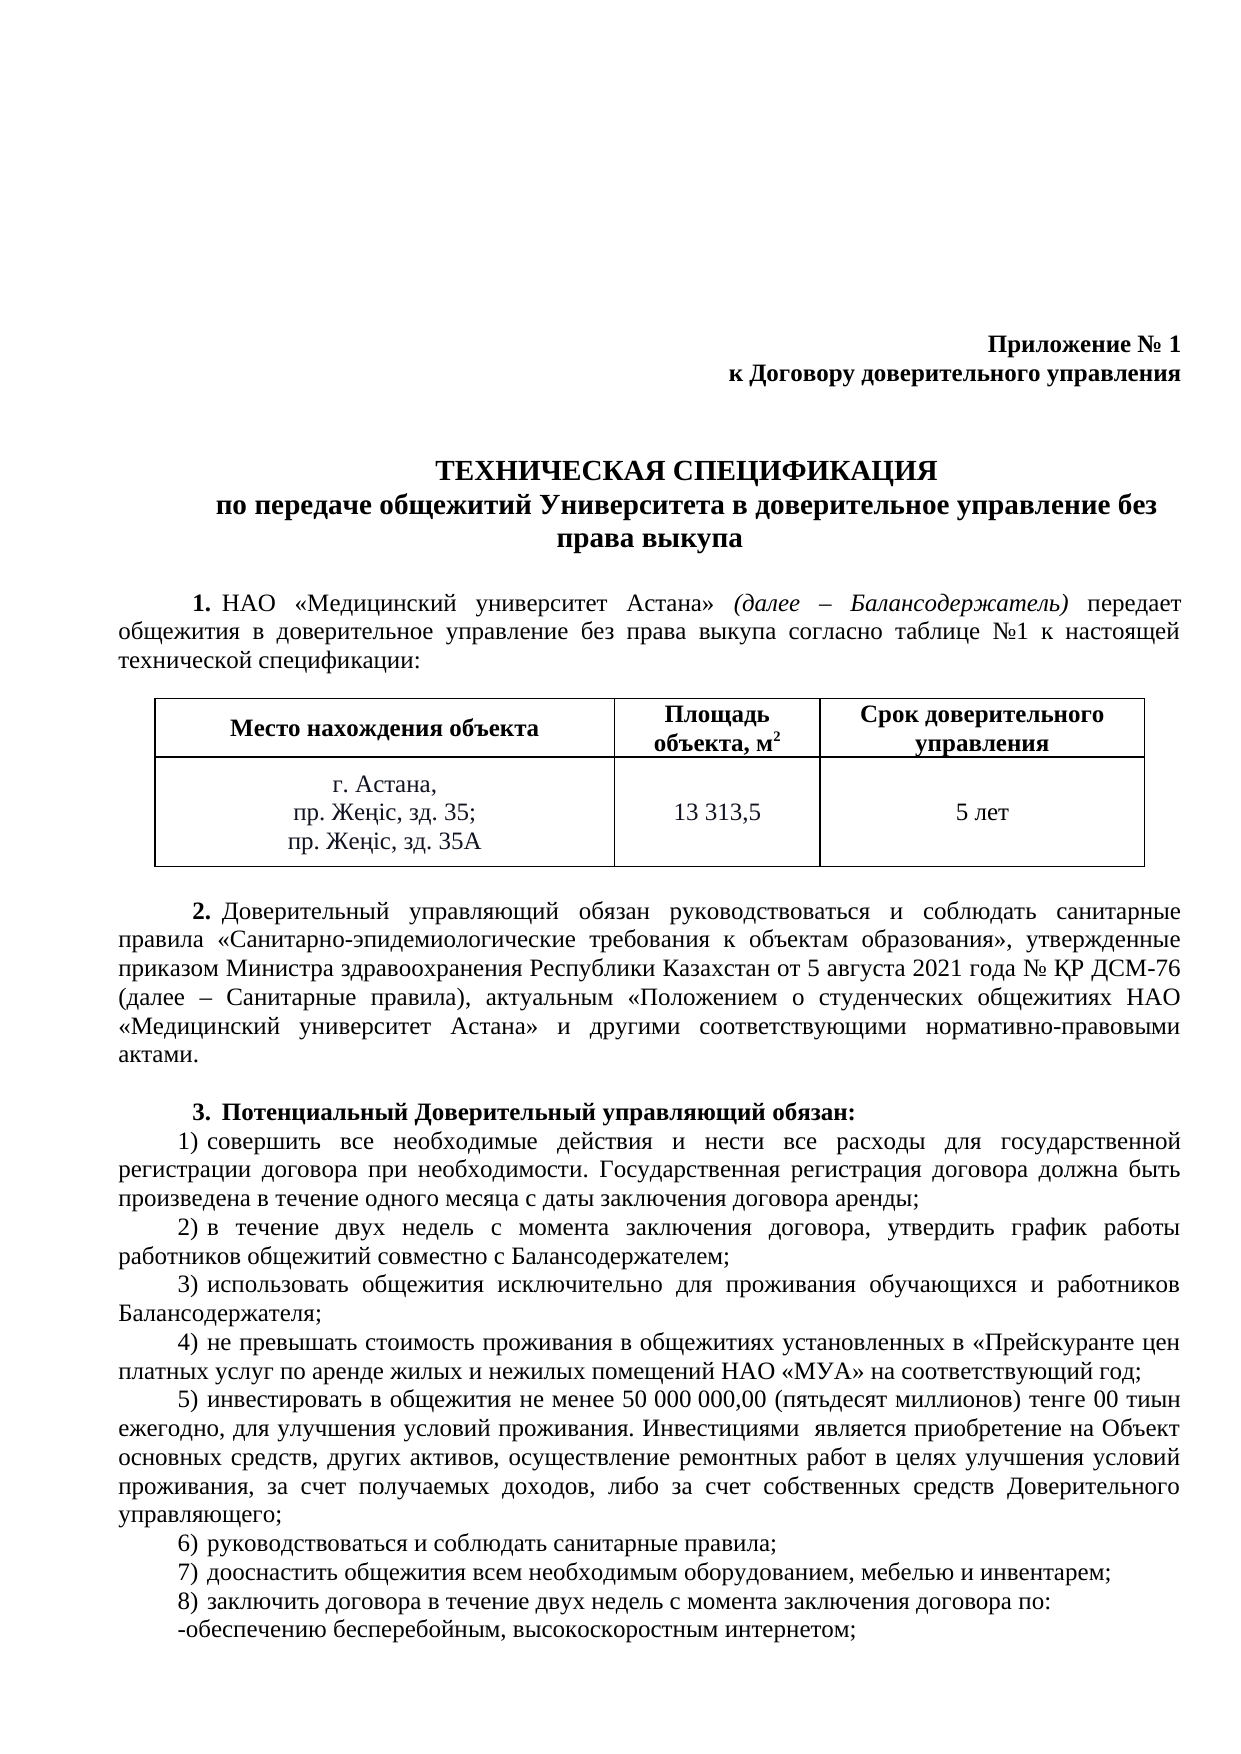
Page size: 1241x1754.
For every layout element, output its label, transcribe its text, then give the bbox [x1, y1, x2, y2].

table_header Площадь объекта, м2 [615, 699, 819, 756]
list дооснастить общежития всем необходимым оборудованием, мебелью и инвентарем; [118, 1557, 1181, 1586]
list не превышать стоимость проживания в общежитиях установленных в «Прейскуранте цен платных услуг по аренде жилых и нежилых помещений НАО «МУА» на соответствующий год; [118, 1327, 1181, 1384]
list совершить все необходимые действия и нести все расходы для государственной регистрации договора при необходимости. Государственная регистрация договора должна быть произведена в течение одного месяца с даты заключения договора аренды; [118, 1126, 1181, 1212]
list Доверительный управляющий обязан руководствоваться и соблюдать санитарные правила «Санитарно-эпидемиологические требования к объектам образования», утвержденные приказом Министра здравоохранения Республики Казахстан от 5 августа 2021 года № ҚР ДСМ-76 (далее – Санитарные правила), актуальным «Положением о студенческих общежитиях НАО «Медицинский университет Астана» и другими соответствующими нормативно-правовыми актами. [118, 896, 1181, 1068]
list использовать общежития исключительно для проживания обучающихся и работников Балансодержателя; [118, 1269, 1181, 1327]
list инвестировать в общежития не менее 50 000 000,00 (пятьдесят миллионов) тенге 00 тиын ежегодно, для улучшения условий проживания. Инвестициями является приобретение на Объект основных средств, других активов, осуществление ремонтных работ в целях улучшения условий проживания, за счет получаемых доходов, либо за счет собственных средств Доверительного управляющего; [118, 1384, 1181, 1528]
text Приложение № 1 [664, 329, 1181, 358]
list заключить договора в течение двух недель с момента заключения договора по: [118, 1586, 1181, 1614]
text ТЕХНИЧЕСКАЯ СПЕЦИФИКАЦИЯ [118, 453, 1181, 487]
list Потенциальный Доверительный управляющий обязан: [192, 1097, 1181, 1126]
list -обеспечению бесперебойным, высокоскоростным интернетом; [177, 1614, 1181, 1643]
list в течение двух недель с момента заключения договора, утвердить график работы работников общежитий совместно с Балансодержателем; [118, 1212, 1181, 1269]
list руководствоваться и соблюдать санитарные правила; [118, 1528, 1181, 1557]
text к Договору доверительного управления [664, 358, 1181, 386]
text по передаче общежитий Университета в доверительное управление без права выкупа [118, 487, 1181, 554]
table_cell 5 лет [821, 758, 1144, 866]
table_cell 13 313,5 [615, 758, 819, 866]
table_header Место нахождения объекта [156, 699, 614, 756]
list НАО «Медицинский университет Астана» (далее – Балансодержатель) передает общежития в доверительное управление без права выкупа согласно таблице №1 к настоящей технической спецификации: [118, 588, 1181, 674]
table_header Срок доверительного управления [821, 699, 1144, 756]
table_cell г. Астана, пр. Жеңіс, зд. 35; пр. Жеңіс, зд. 35А [156, 758, 614, 866]
